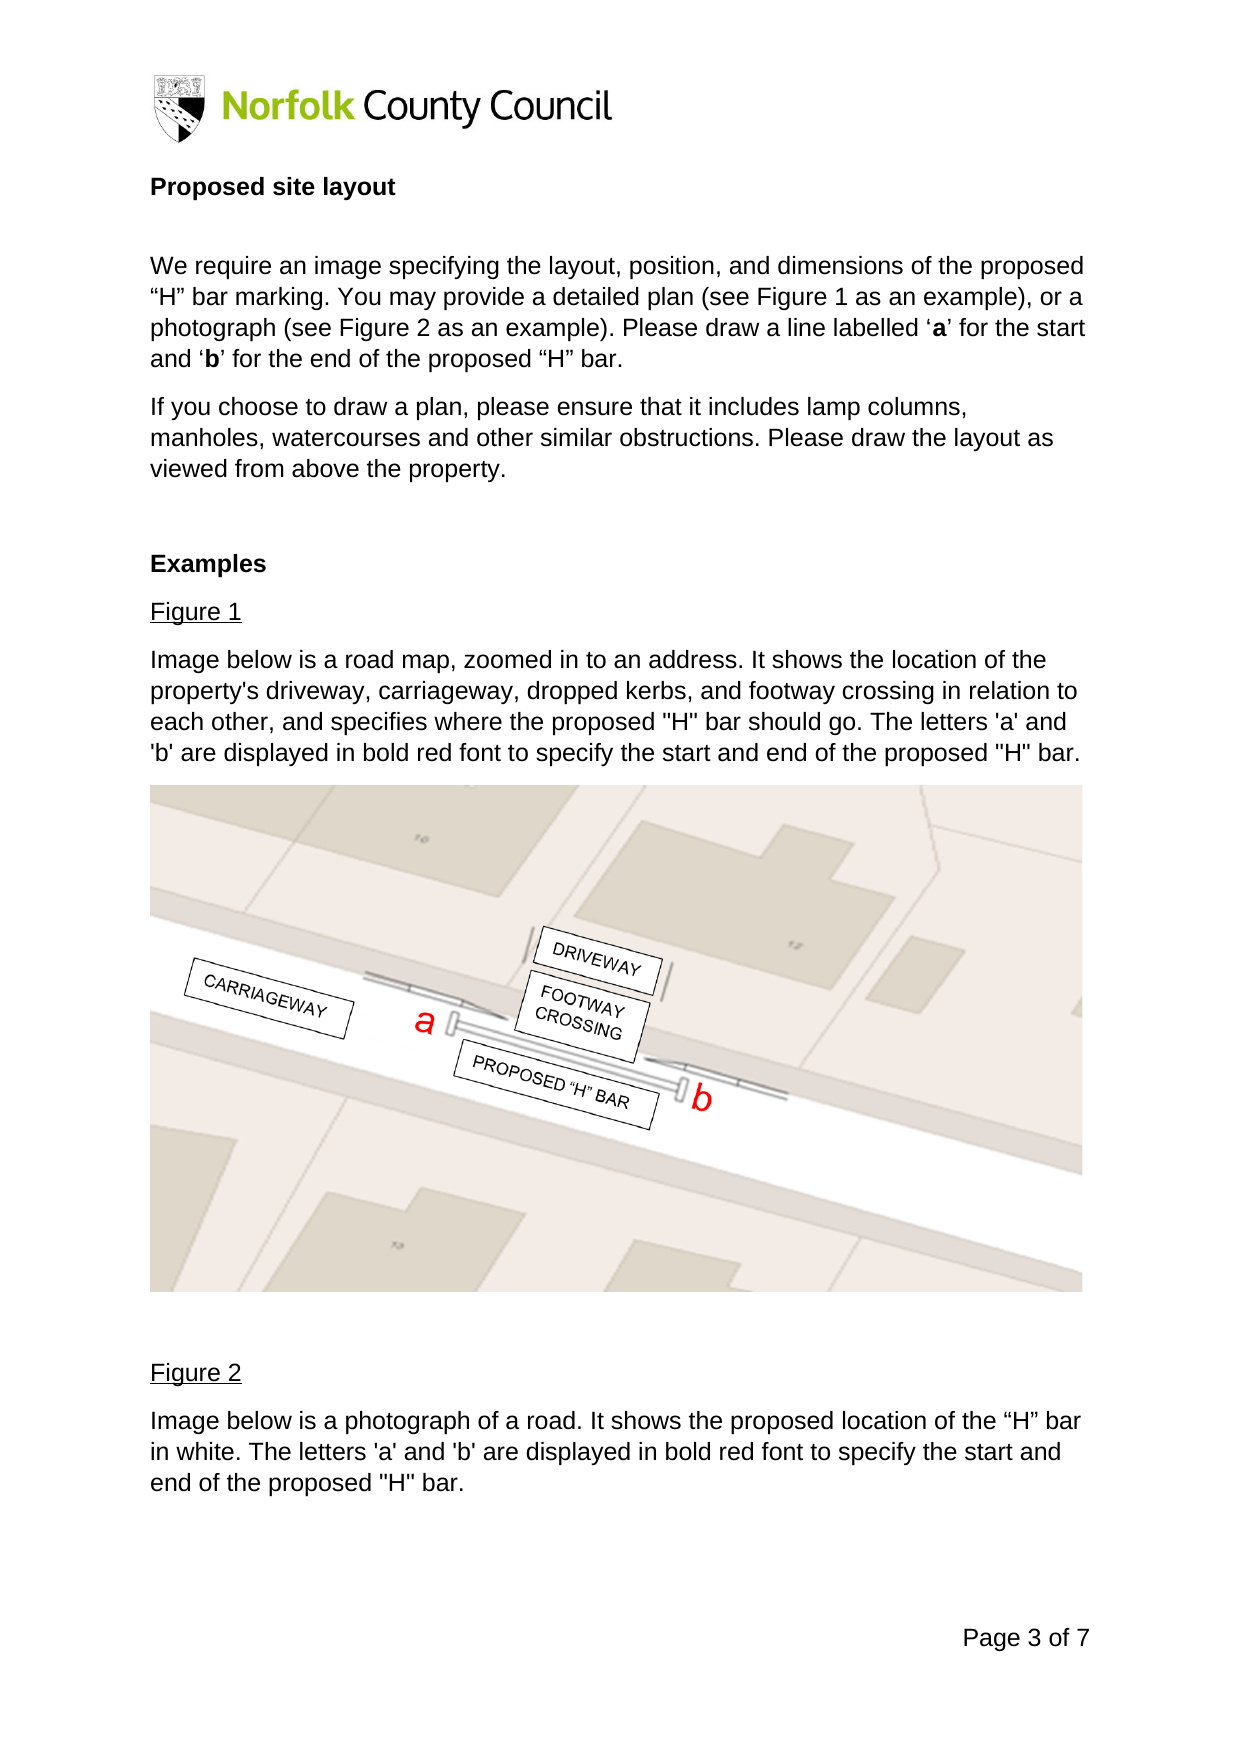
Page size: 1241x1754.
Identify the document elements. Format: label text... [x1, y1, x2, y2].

subtitle Proposed site layout [150, 172, 1090, 201]
picture [150, 785, 1083, 1292]
text Figure 1 [150, 597, 1090, 626]
picture [150, 73, 615, 144]
text If you choose to draw a plan, please ensure that it includes lamp columns, manholes, watercourses and other similar obstructions. Please draw the layout as viewed from above the property. [150, 392, 1090, 482]
text We require an image specifying the layout, position, and dimensions of the proposed “H” bar marking. You may provide a detailed plan (see Figure 1 as an example), or a photograph (see Figure 2 as an example). Please draw a line labelled ‘a’ for the start and ‘b’ for the end of the proposed “H” bar. [150, 251, 1090, 373]
text Examples [150, 549, 1090, 578]
text Image below is a road map, zoomed in to an address. It shows the location of the property's driveway, carriageway, dropped kerbs, and footway crossing in relation to each other, and specifies where the proposed "H" bar should go. The letters 'a' and 'b' are displayed in bold red font to specify the start and end of the proposed "H" bar. [150, 644, 1090, 766]
text Figure 2 [150, 1358, 1090, 1387]
text Image below is a photograph of a road. It shows the proposed location of the “H” bar in white. The letters 'a' and 'b' are displayed in bold red font to specify the start and end of the proposed "H" bar. [150, 1406, 1090, 1496]
